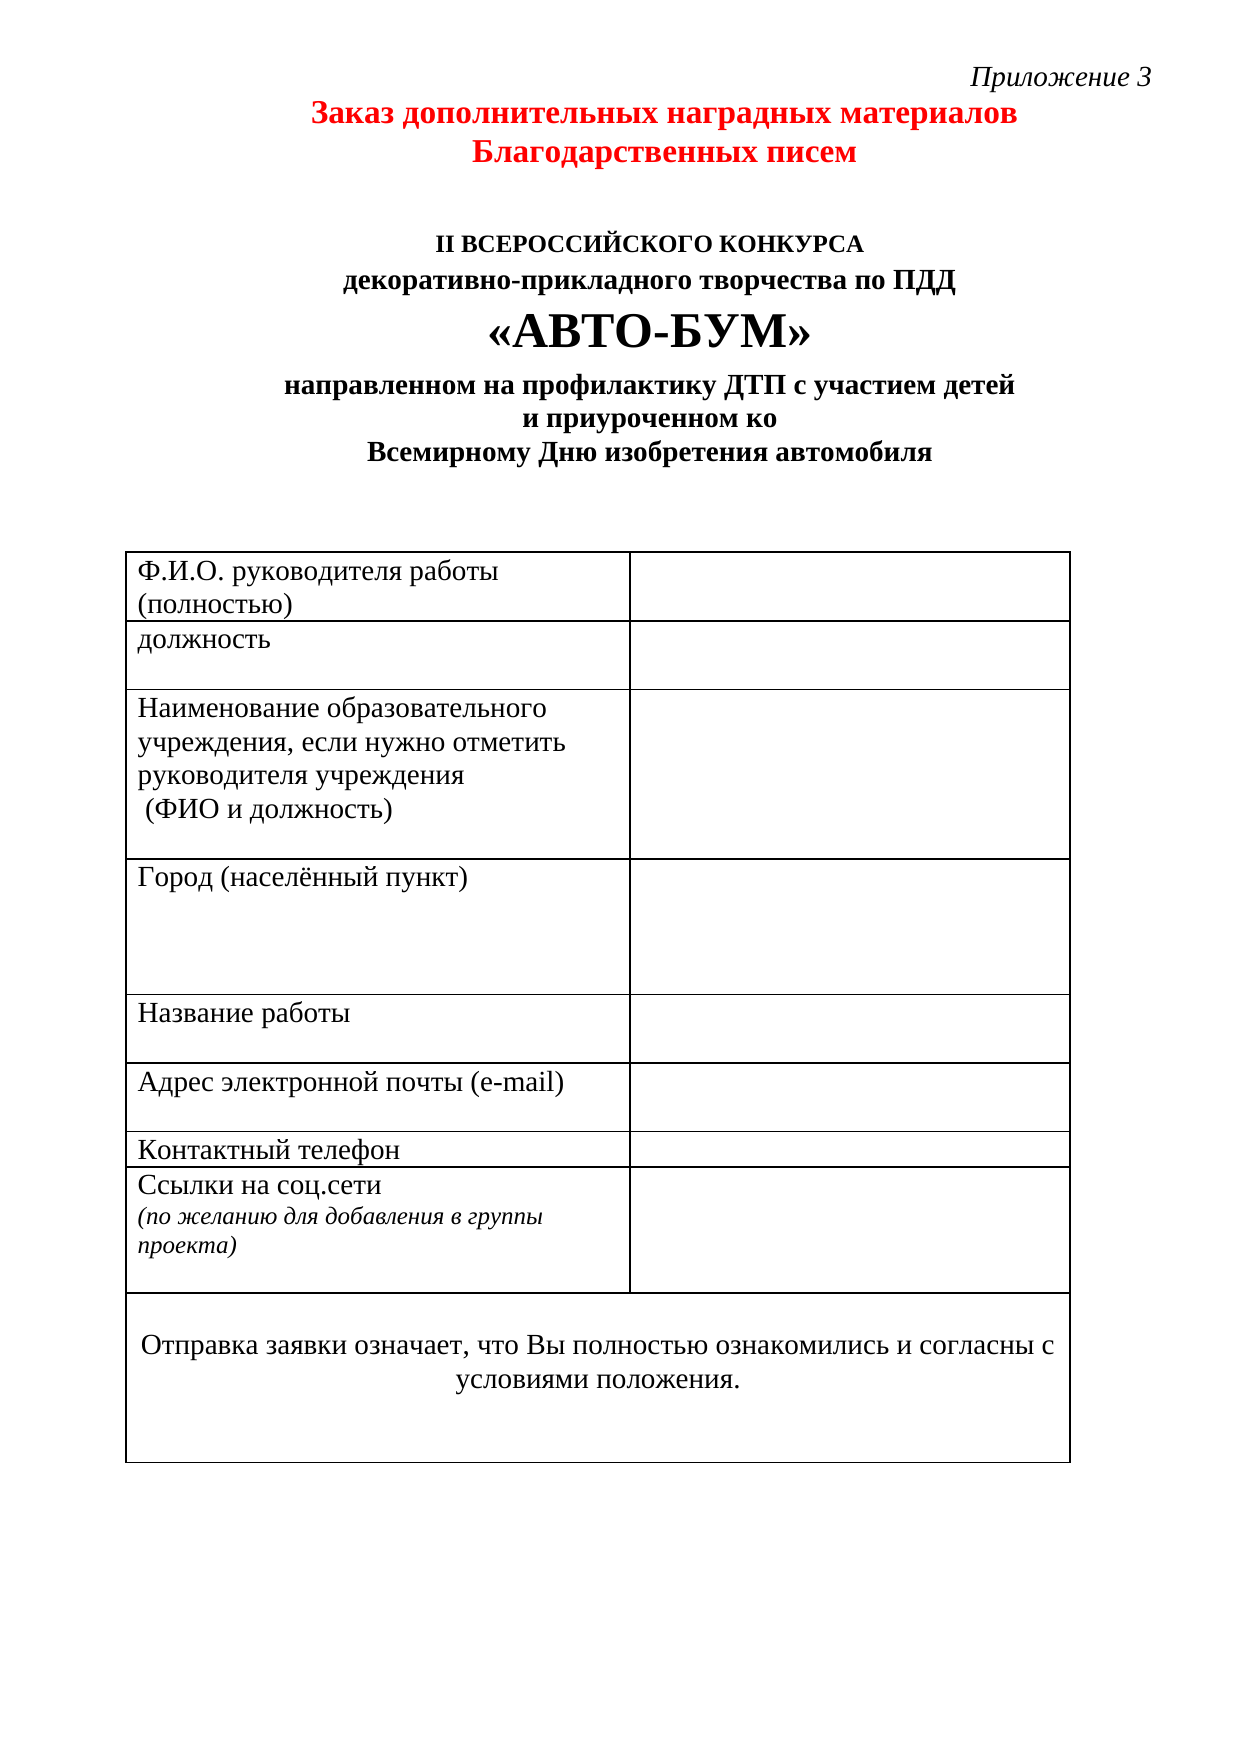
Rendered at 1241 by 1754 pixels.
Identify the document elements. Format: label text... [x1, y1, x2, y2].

table_cell [631, 995, 1069, 1062]
text «АВТО-БУМ» [148, 301, 1152, 358]
table_cell должность [127, 622, 629, 688]
text декоративно-прикладного творчества по ПДД [148, 262, 1152, 296]
table_cell Ссылки на соц.сети (по желанию для добавления в группы проекта) [127, 1168, 629, 1292]
table_cell Город (населённый пункт) [127, 860, 629, 993]
text II ВСЕРОССИЙСКОГО КОНКУРСА [148, 229, 1152, 258]
table_cell Отправка заявки означает, что Вы полностью ознакомились и согласны с условиями положения. [127, 1294, 1069, 1461]
table_cell Наименование образовательного учреждения, если нужно отметить руководителя учреждения (ФИО и должность) [127, 690, 629, 858]
text Всемирному Дню изобретения автомобиля [148, 434, 1152, 467]
table_header Ф.И.О. руководителя работы (полностью) [127, 553, 629, 620]
table_cell [631, 1132, 1069, 1166]
table_cell Название работы [127, 995, 629, 1062]
table_header [631, 553, 1069, 620]
table_cell [631, 622, 1069, 688]
table_cell Адрес электронной почты (e-mail) [127, 1064, 629, 1131]
table_cell [631, 1064, 1069, 1131]
text направленном на профилактику ДТП с участием детей [148, 367, 1152, 400]
table_cell [631, 860, 1069, 993]
table_cell Контактный телефон [127, 1132, 629, 1166]
table_cell [631, 1168, 1069, 1292]
text Заказ дополнительных наградных материалов [162, 93, 1152, 131]
text Приложение 3 [148, 59, 1152, 93]
text Благодарственных писем [162, 131, 1152, 169]
table_cell [631, 690, 1069, 858]
text и приуроченном ко [148, 400, 1152, 434]
